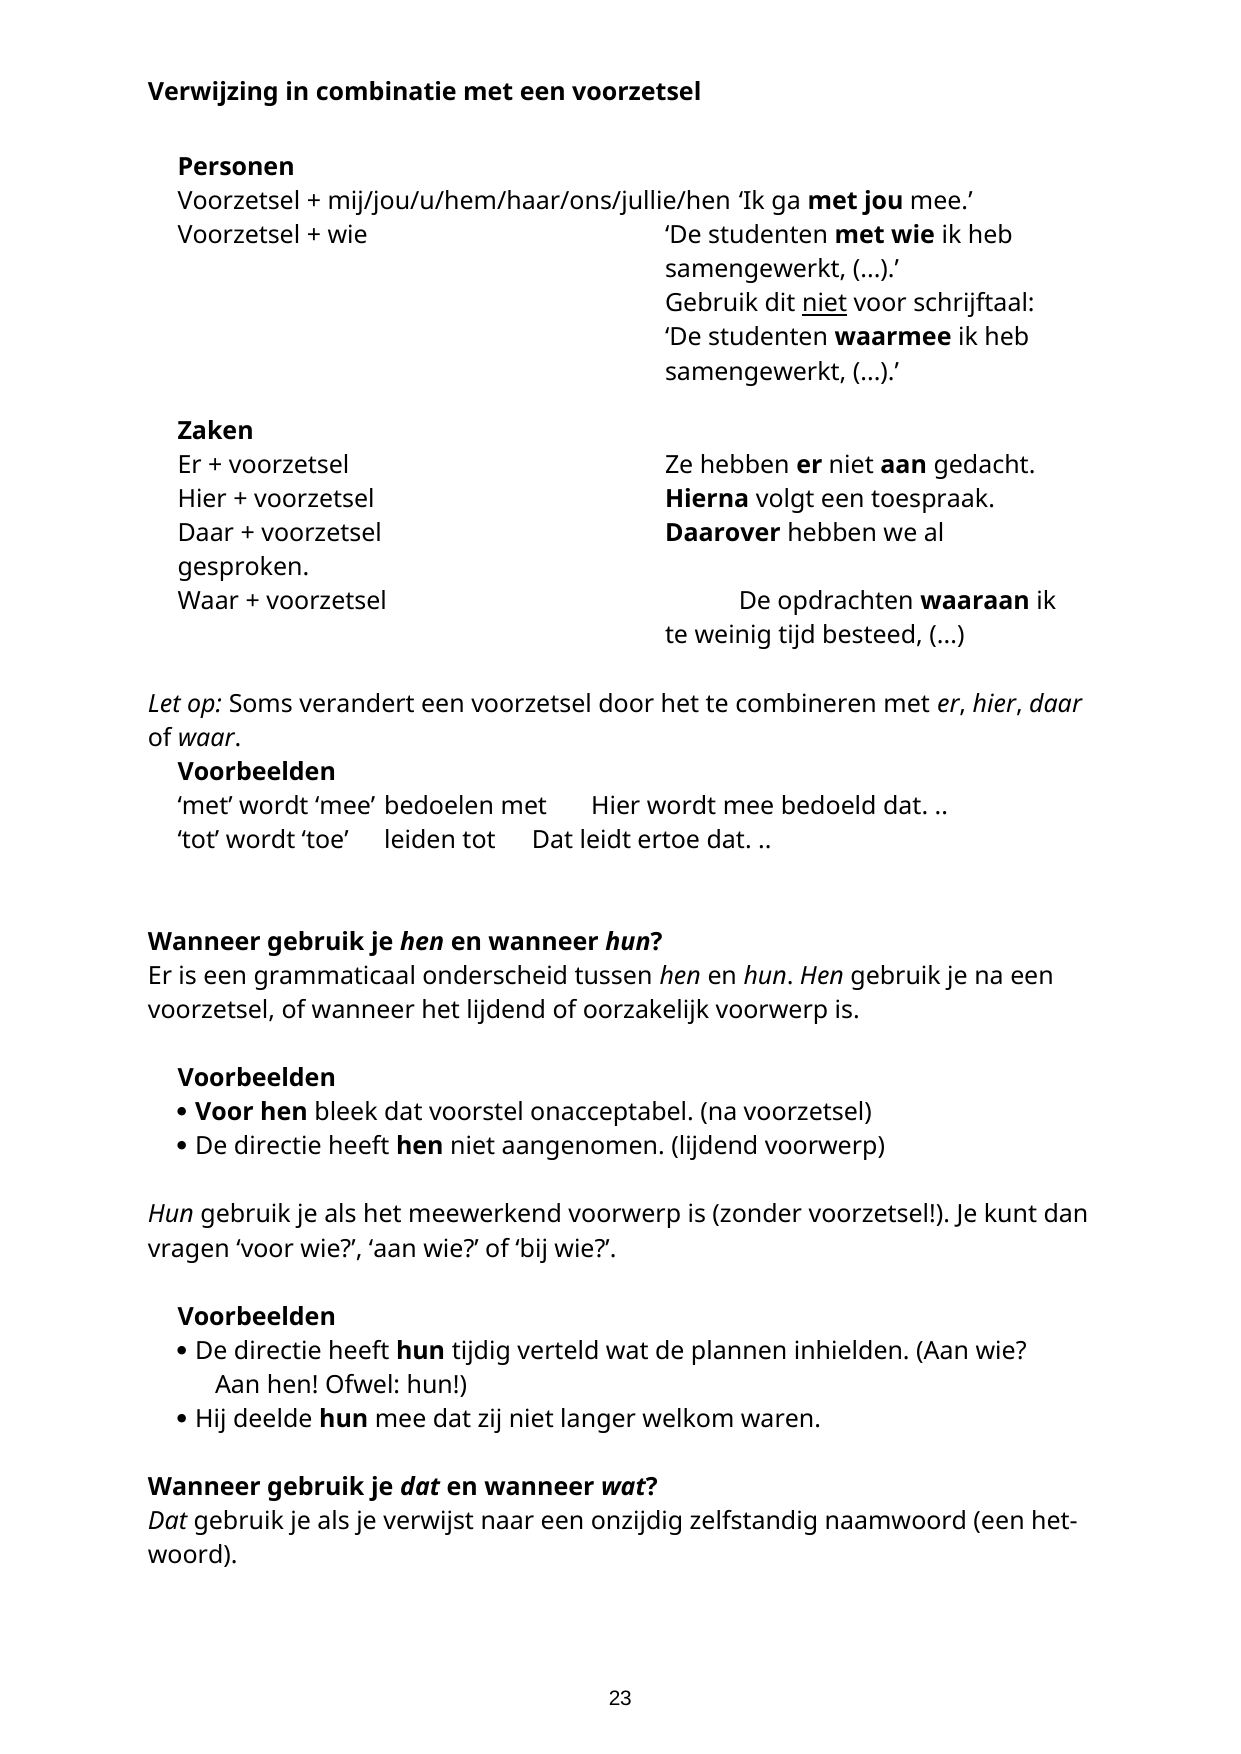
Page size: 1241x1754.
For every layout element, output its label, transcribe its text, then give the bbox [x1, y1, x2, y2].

text Zaken [148, 413, 1063, 447]
text Voorzetsel + mij/jou/u/hem/haar/ons/jullie/hen ‘Ik ga met jou mee.’ [177, 183, 1063, 217]
text Hier + voorzetsel Hierna volgt een toespraak. [177, 481, 1063, 515]
list Voor hen bleek dat voorstel onacceptabel. (na voorzetsel) [177, 1094, 1063, 1128]
list De directie heeft hen niet aangenomen. (lijdend voorwerp) [177, 1128, 1063, 1162]
text Voorbeelden [177, 1060, 1063, 1094]
text ‘tot’ wordt ‘toe’ leiden tot Dat leidt ertoe dat. .. [177, 821, 1063, 856]
text Voorbeelden [177, 753, 1063, 787]
text Voorzetsel + wie ‘De studenten met wie ik heb samengewerkt, (...).’ [177, 217, 1063, 285]
list De directie heeft hun tijdig verteld wat de plannen inhielden. (Aan wie? Aan hen! Ofwel: hun!) [177, 1332, 1063, 1401]
text Let op: Soms verandert een voorzetsel door het te combineren met er, hier, daar of waar. [148, 685, 1092, 753]
text Personen [148, 149, 1092, 183]
text Dat gebruik je als je verwijst naar een onzijdig zelfstandig naamwoord (een het-woord). [148, 1503, 1092, 1571]
text Voorbeelden [177, 1298, 1063, 1332]
text Hun gebruik je als het meewerkend voorwerp is (zonder voorzetsel!). Je kunt dan vragen ‘voor wie?’, ‘aan wie?’ of ‘bij wie?’. [148, 1196, 1092, 1264]
text Daar + voorzetsel Daarover hebben we al gesproken. [177, 515, 1063, 583]
text Waar + voorzetsel De opdrachten waaraan ik te weinig tijd besteed, (...) [177, 583, 1063, 651]
text Wanneer gebruik je dat en wanneer wat? [148, 1469, 1092, 1503]
text Er + voorzetsel Ze hebben er niet aan gedacht. [177, 447, 1063, 481]
text ‘De studenten waarmee ik heb samengewerkt, (...).’ [665, 319, 1063, 387]
text Verwijzing in combinatie met een voorzetsel [148, 74, 1092, 108]
text Wanneer gebruik je hen en wanneer hun? [148, 924, 1092, 958]
text Er is een grammaticaal onderscheid tussen hen en hun. Hen gebruik je na een voorzetsel, of wanneer het lijdend of oorzakelijk voorwerp is. [148, 958, 1092, 1026]
list Hij deelde hun mee dat zij niet langer welkom waren. [177, 1401, 1063, 1434]
text Gebruik dit niet voor schrijftaal: [177, 285, 1063, 319]
text ‘met’ wordt ‘mee’ bedoelen met Hier wordt mee bedoeld dat. .. [177, 787, 1063, 821]
